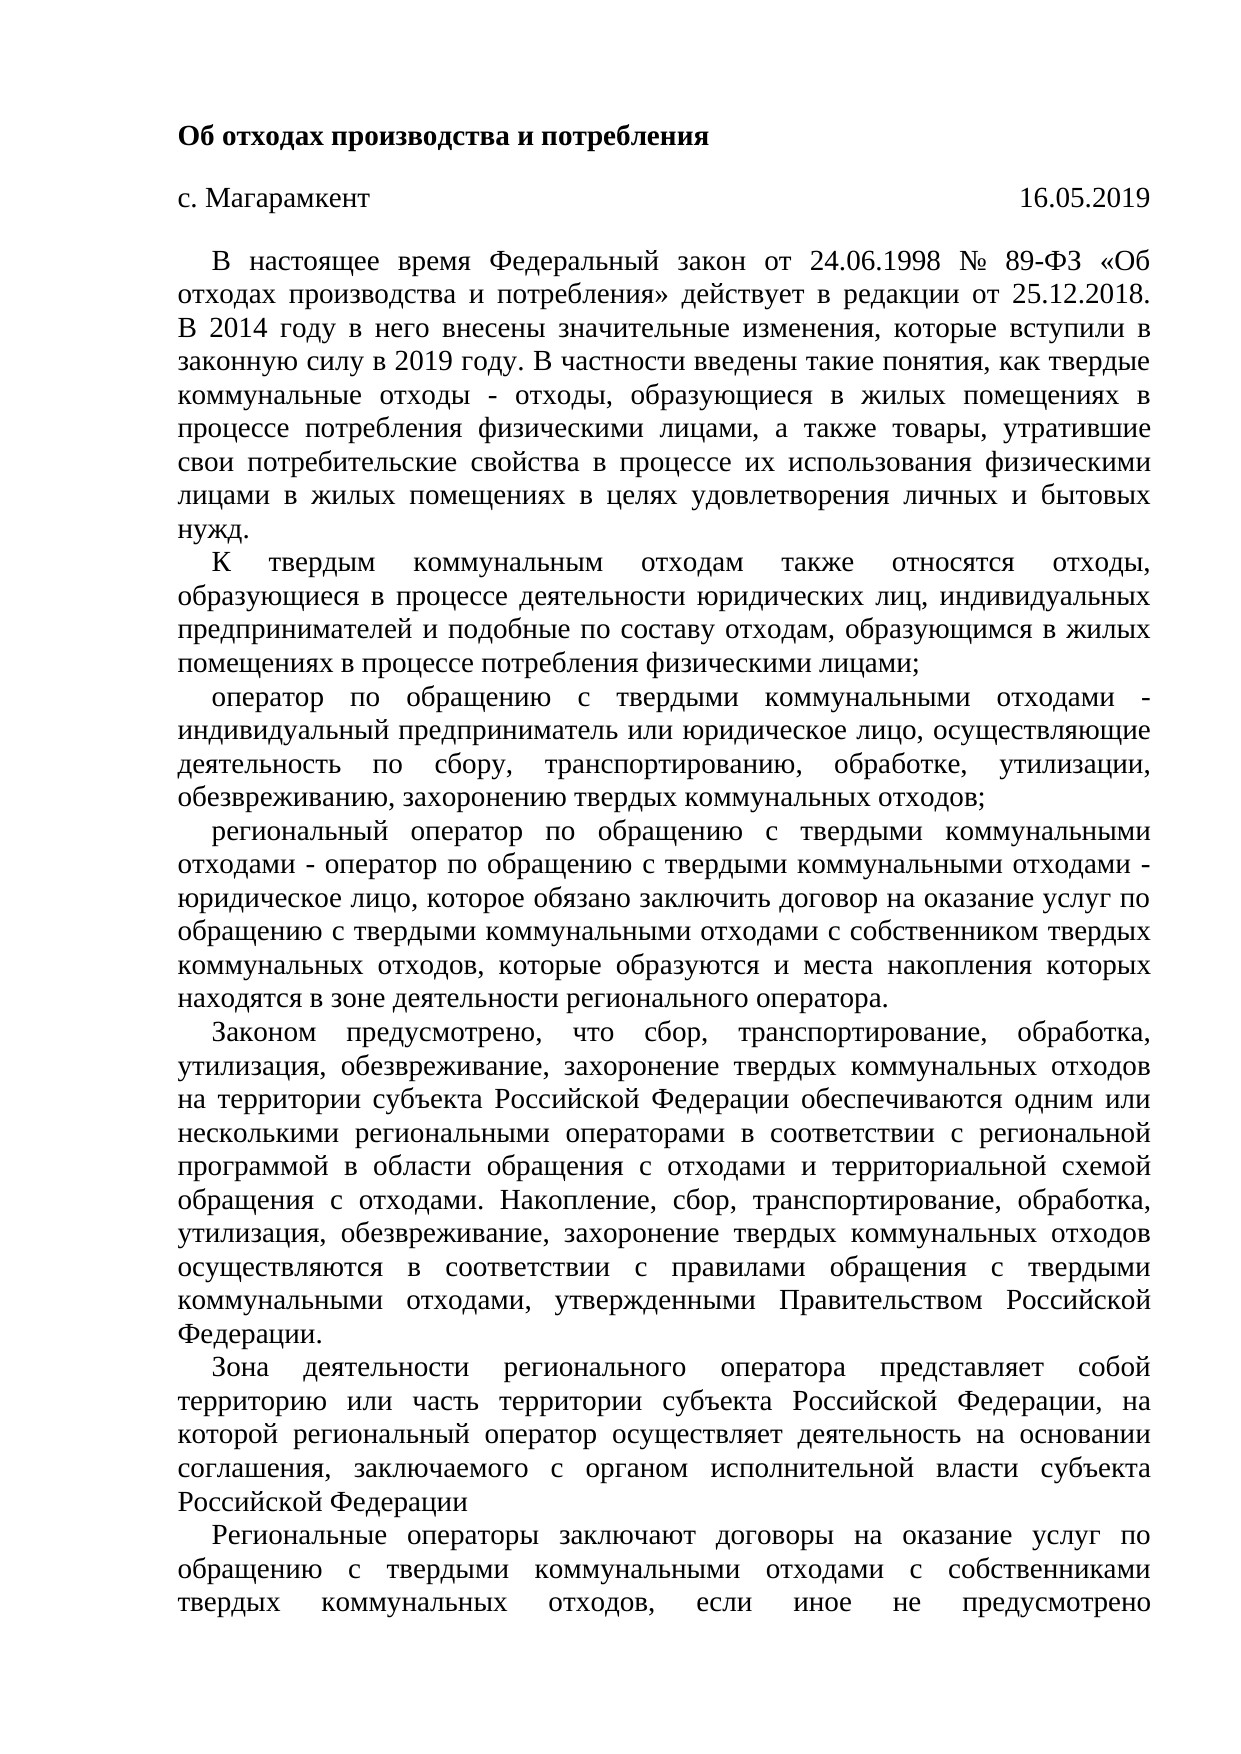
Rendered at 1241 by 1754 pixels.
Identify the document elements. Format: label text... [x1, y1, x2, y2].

text К твердым коммунальным отходам также относятся отходы, образующиеся в процессе деятельности юридических лиц, индивидуальных предпринимателей и подобные по составу отходам, образующимся в жилых помещениях в процессе потребления физическими лицами; [177, 544, 1152, 679]
text с. Магарамкент 16.05.2019 [177, 180, 1152, 214]
text Об отходах производства и потребления [177, 118, 1152, 152]
text Законом предусмотрено, что сбор, транспортирование, обработка, утилизация, обезвреживание, захоронение твердых коммунальных отходов на территории субъекта Российской Федерации обеспечиваются одним или несколькими региональными операторами в соответствии с региональной программой в области обращения с отходами и территориальной схемой обращения с отходами. Накопление, сбор, транспортирование, обработка, утилизация, обезвреживание, захоронение твердых коммунальных отходов осуществляются в соответствии с правилами обращения с твердыми коммунальными отходами, утвержденными Правительством Российской Федерации. [177, 1014, 1152, 1349]
text региональный оператор по обращению с твердыми коммунальными отходами - оператор по обращению с твердыми коммунальными отходами - юридическое лицо, которое обязано заключить договор на оказание услуг по обращению с твердыми коммунальными отходами с собственником твердых коммунальных отходов, которые образуются и места накопления которых находятся в зоне деятельности регионального оператора. [177, 813, 1152, 1014]
text оператор по обращению с твердыми коммунальными отходами - индивидуальный предприниматель или юридическое лицо, осуществляющие деятельность по сбору, транспортированию, обработке, утилизации, обезвреживанию, захоронению твердых коммунальных отходов; [177, 679, 1152, 813]
text В настоящее время Федеральный закон от 24.06.1998 № 89-ФЗ «Об отходах производства и потребления» действует в редакции от 25.12.2018. В 2014 году в него внесены значительные изменения, которые вступили в законную силу в 2019 году. В частности введены такие понятия, как твердые коммунальные отходы - отходы, образующиеся в жилых помещениях в процессе потребления физическими лицами, а также товары, утратившие свои потребительские свойства в процессе их использования физическими лицами в жилых помещениях в целях удовлетворения личных и бытовых нужд. [177, 243, 1152, 544]
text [177, 1517, 1152, 1618]
text Зона деятельности регионального оператора представляет собой территорию или часть территории субъекта Российской Федерации, на которой региональный оператор осуществляет деятельность на основании соглашения, заключаемого с органом исполнительной власти субъекта Российской Федерации [177, 1349, 1152, 1517]
